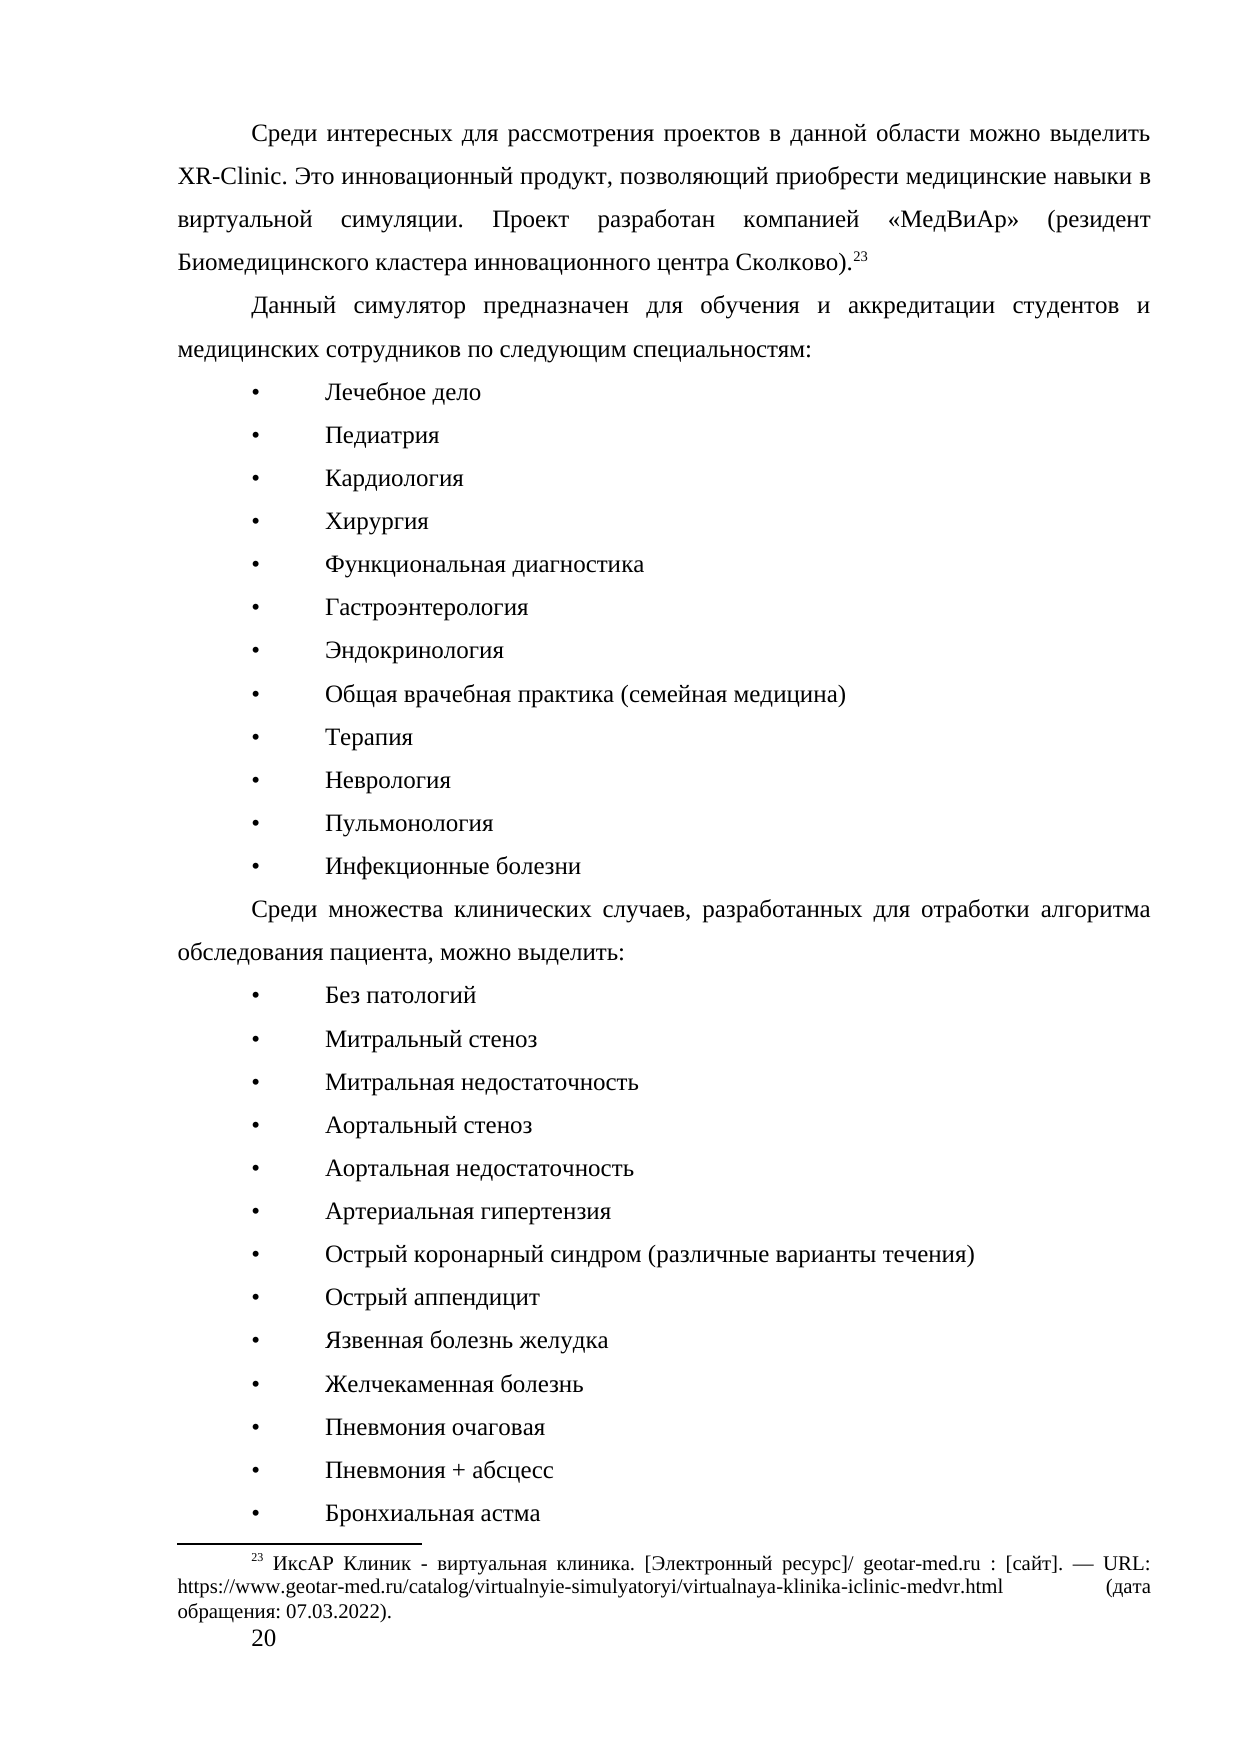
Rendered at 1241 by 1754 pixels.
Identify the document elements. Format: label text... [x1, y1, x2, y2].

text • Инфекционные болезни [177, 851, 1152, 880]
text • Кардиология [177, 463, 1152, 492]
text • Лечебное дело [177, 377, 1152, 406]
text • Язвенная болезнь желудка [177, 1326, 1152, 1354]
text • Без патологий [177, 981, 1152, 1009]
text Данный симулятор предназначен для обучения и аккредитации студентов и медицинских сотрудников по следующим специальностям: [177, 291, 1152, 362]
text • Аортальная недостаточность [177, 1153, 1152, 1182]
text • Хирургия [177, 506, 1152, 535]
text • Гастроэнтерология [177, 592, 1152, 621]
text • Артериальная гипертензия [177, 1196, 1152, 1225]
text • Митральная недостаточность [177, 1067, 1152, 1096]
text Среди множества клинических случаев, разработанных для отработки алгоритма обследования пациента, можно выделить: [177, 894, 1152, 966]
text • Острый аппендицит [177, 1282, 1152, 1311]
text • Митральный стеноз [177, 1024, 1152, 1052]
text • Пневмония + абсцесс [177, 1455, 1152, 1484]
text • Острый коронарный синдром (различные варианты течения) [177, 1239, 1152, 1268]
text • Бронхиальная астма [177, 1498, 1152, 1527]
text • Пневмония очаговая [177, 1412, 1152, 1441]
text • Желчекаменная болезнь [177, 1369, 1152, 1397]
text • Терапия [177, 722, 1152, 751]
text • Аортальный стеноз [177, 1110, 1152, 1139]
text Среди интересных для рассмотрения проектов в данной области можно выделить XR-Clinic. Это инновационный продукт, позволяющий приобрести медицинские навыки в виртуальной симуляции. Проект разработан компанией «МедВиАр» (резидент Биомедицинского кластера инновационного центра Сколково). [177, 118, 1152, 276]
text • Неврология [177, 765, 1152, 794]
text • Функциональная диагностика [177, 549, 1152, 578]
text • Общая врачебная практика (семейная медицина) [177, 679, 1152, 707]
text • Эндокринология [177, 636, 1152, 664]
text • Педиатрия [177, 420, 1152, 449]
text • Пульмонология [177, 808, 1152, 837]
